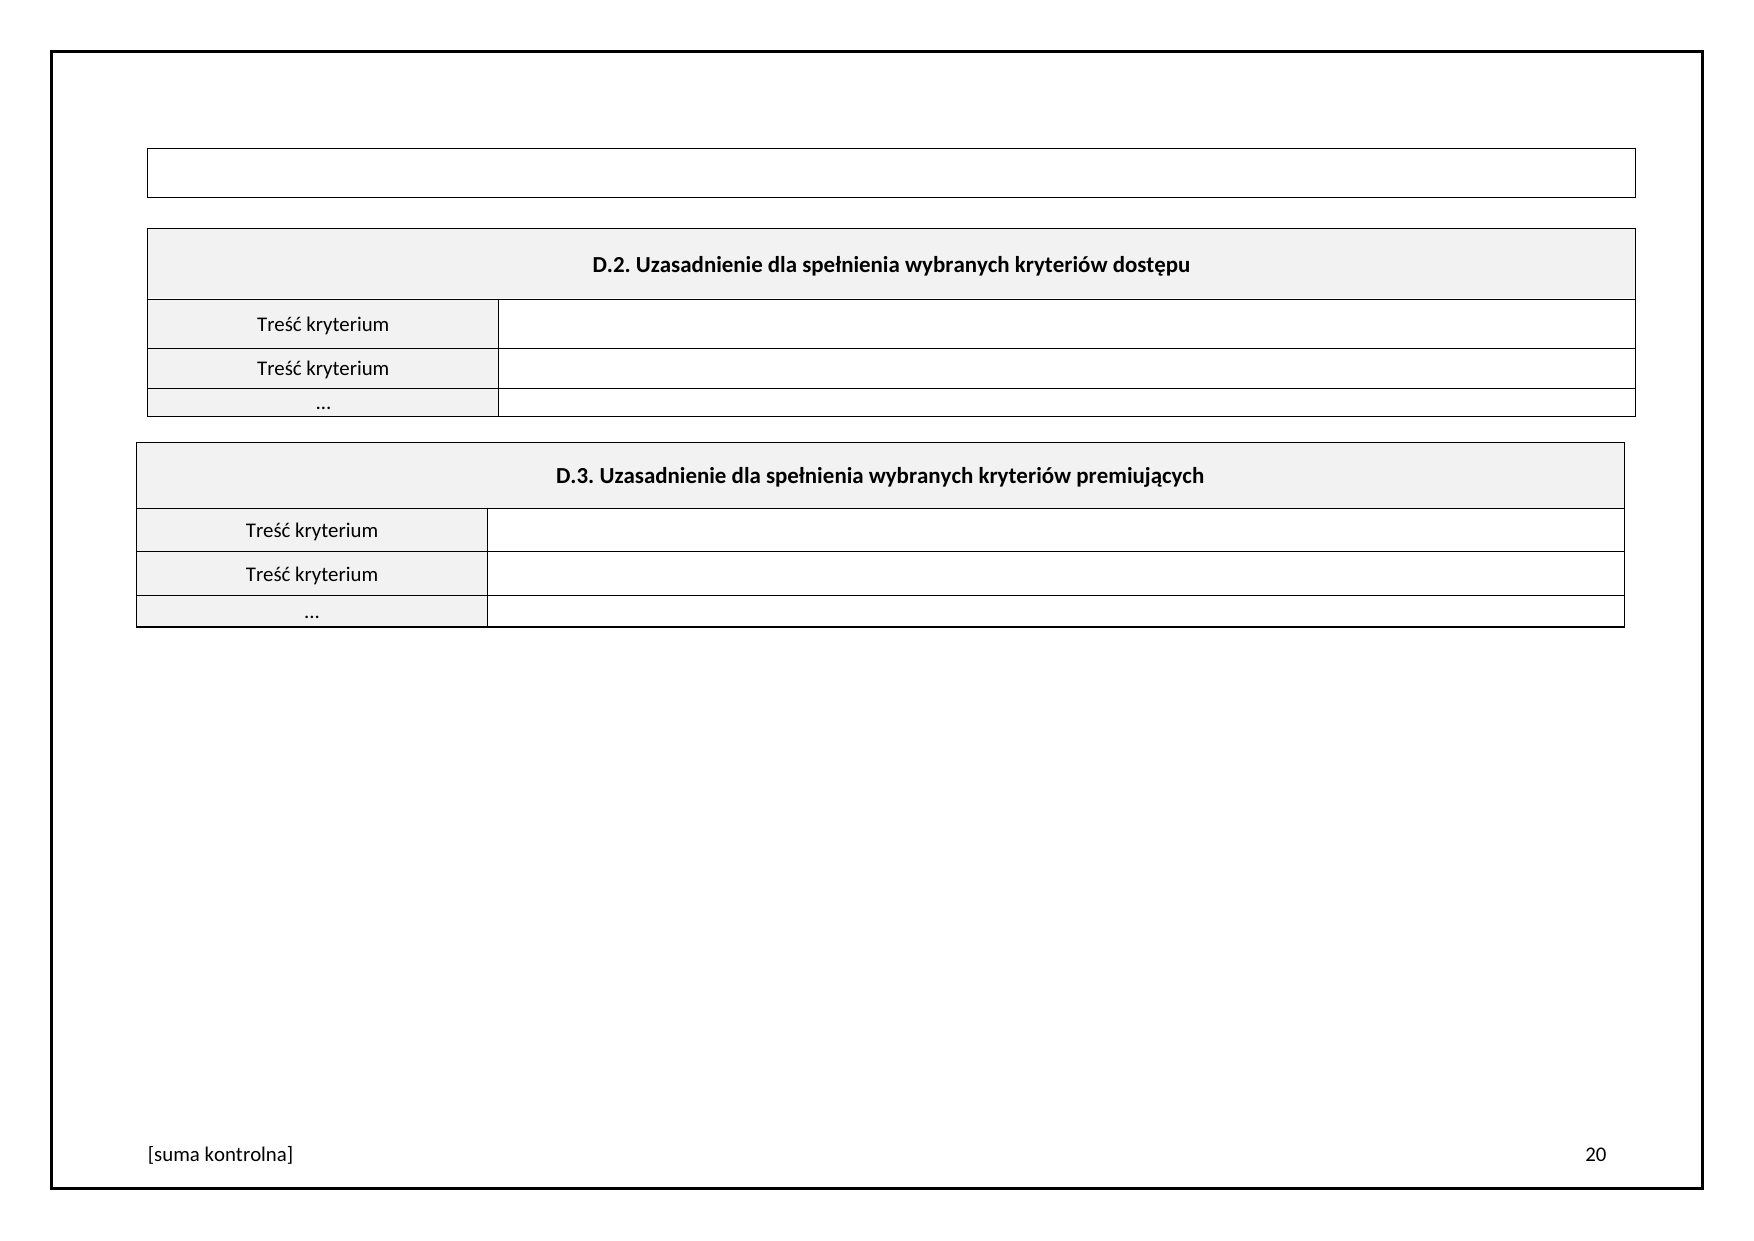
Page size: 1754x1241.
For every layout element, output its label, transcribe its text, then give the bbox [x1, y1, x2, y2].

table_cell [499, 389, 1635, 416]
table_cell [488, 552, 1624, 595]
table_cell … [148, 389, 498, 416]
table_cell Treść kryterium [148, 300, 498, 348]
table_cell ... [137, 596, 487, 626]
table_cell [499, 300, 1635, 348]
table_cell [488, 509, 1624, 551]
table_cell Treść kryterium [137, 509, 487, 551]
table_cell [148, 149, 1635, 197]
table_cell [488, 596, 1624, 626]
table_cell Treść kryterium [137, 552, 487, 595]
table_cell Treść kryterium [148, 349, 498, 388]
table_header D.2. Uzasadnienie dla spełnienia wybranych kryteriów dostępu [148, 229, 1635, 298]
table_header D.3. Uzasadnienie dla spełnienia wybranych kryteriów premiujących [137, 443, 1624, 508]
table_cell [499, 349, 1635, 388]
